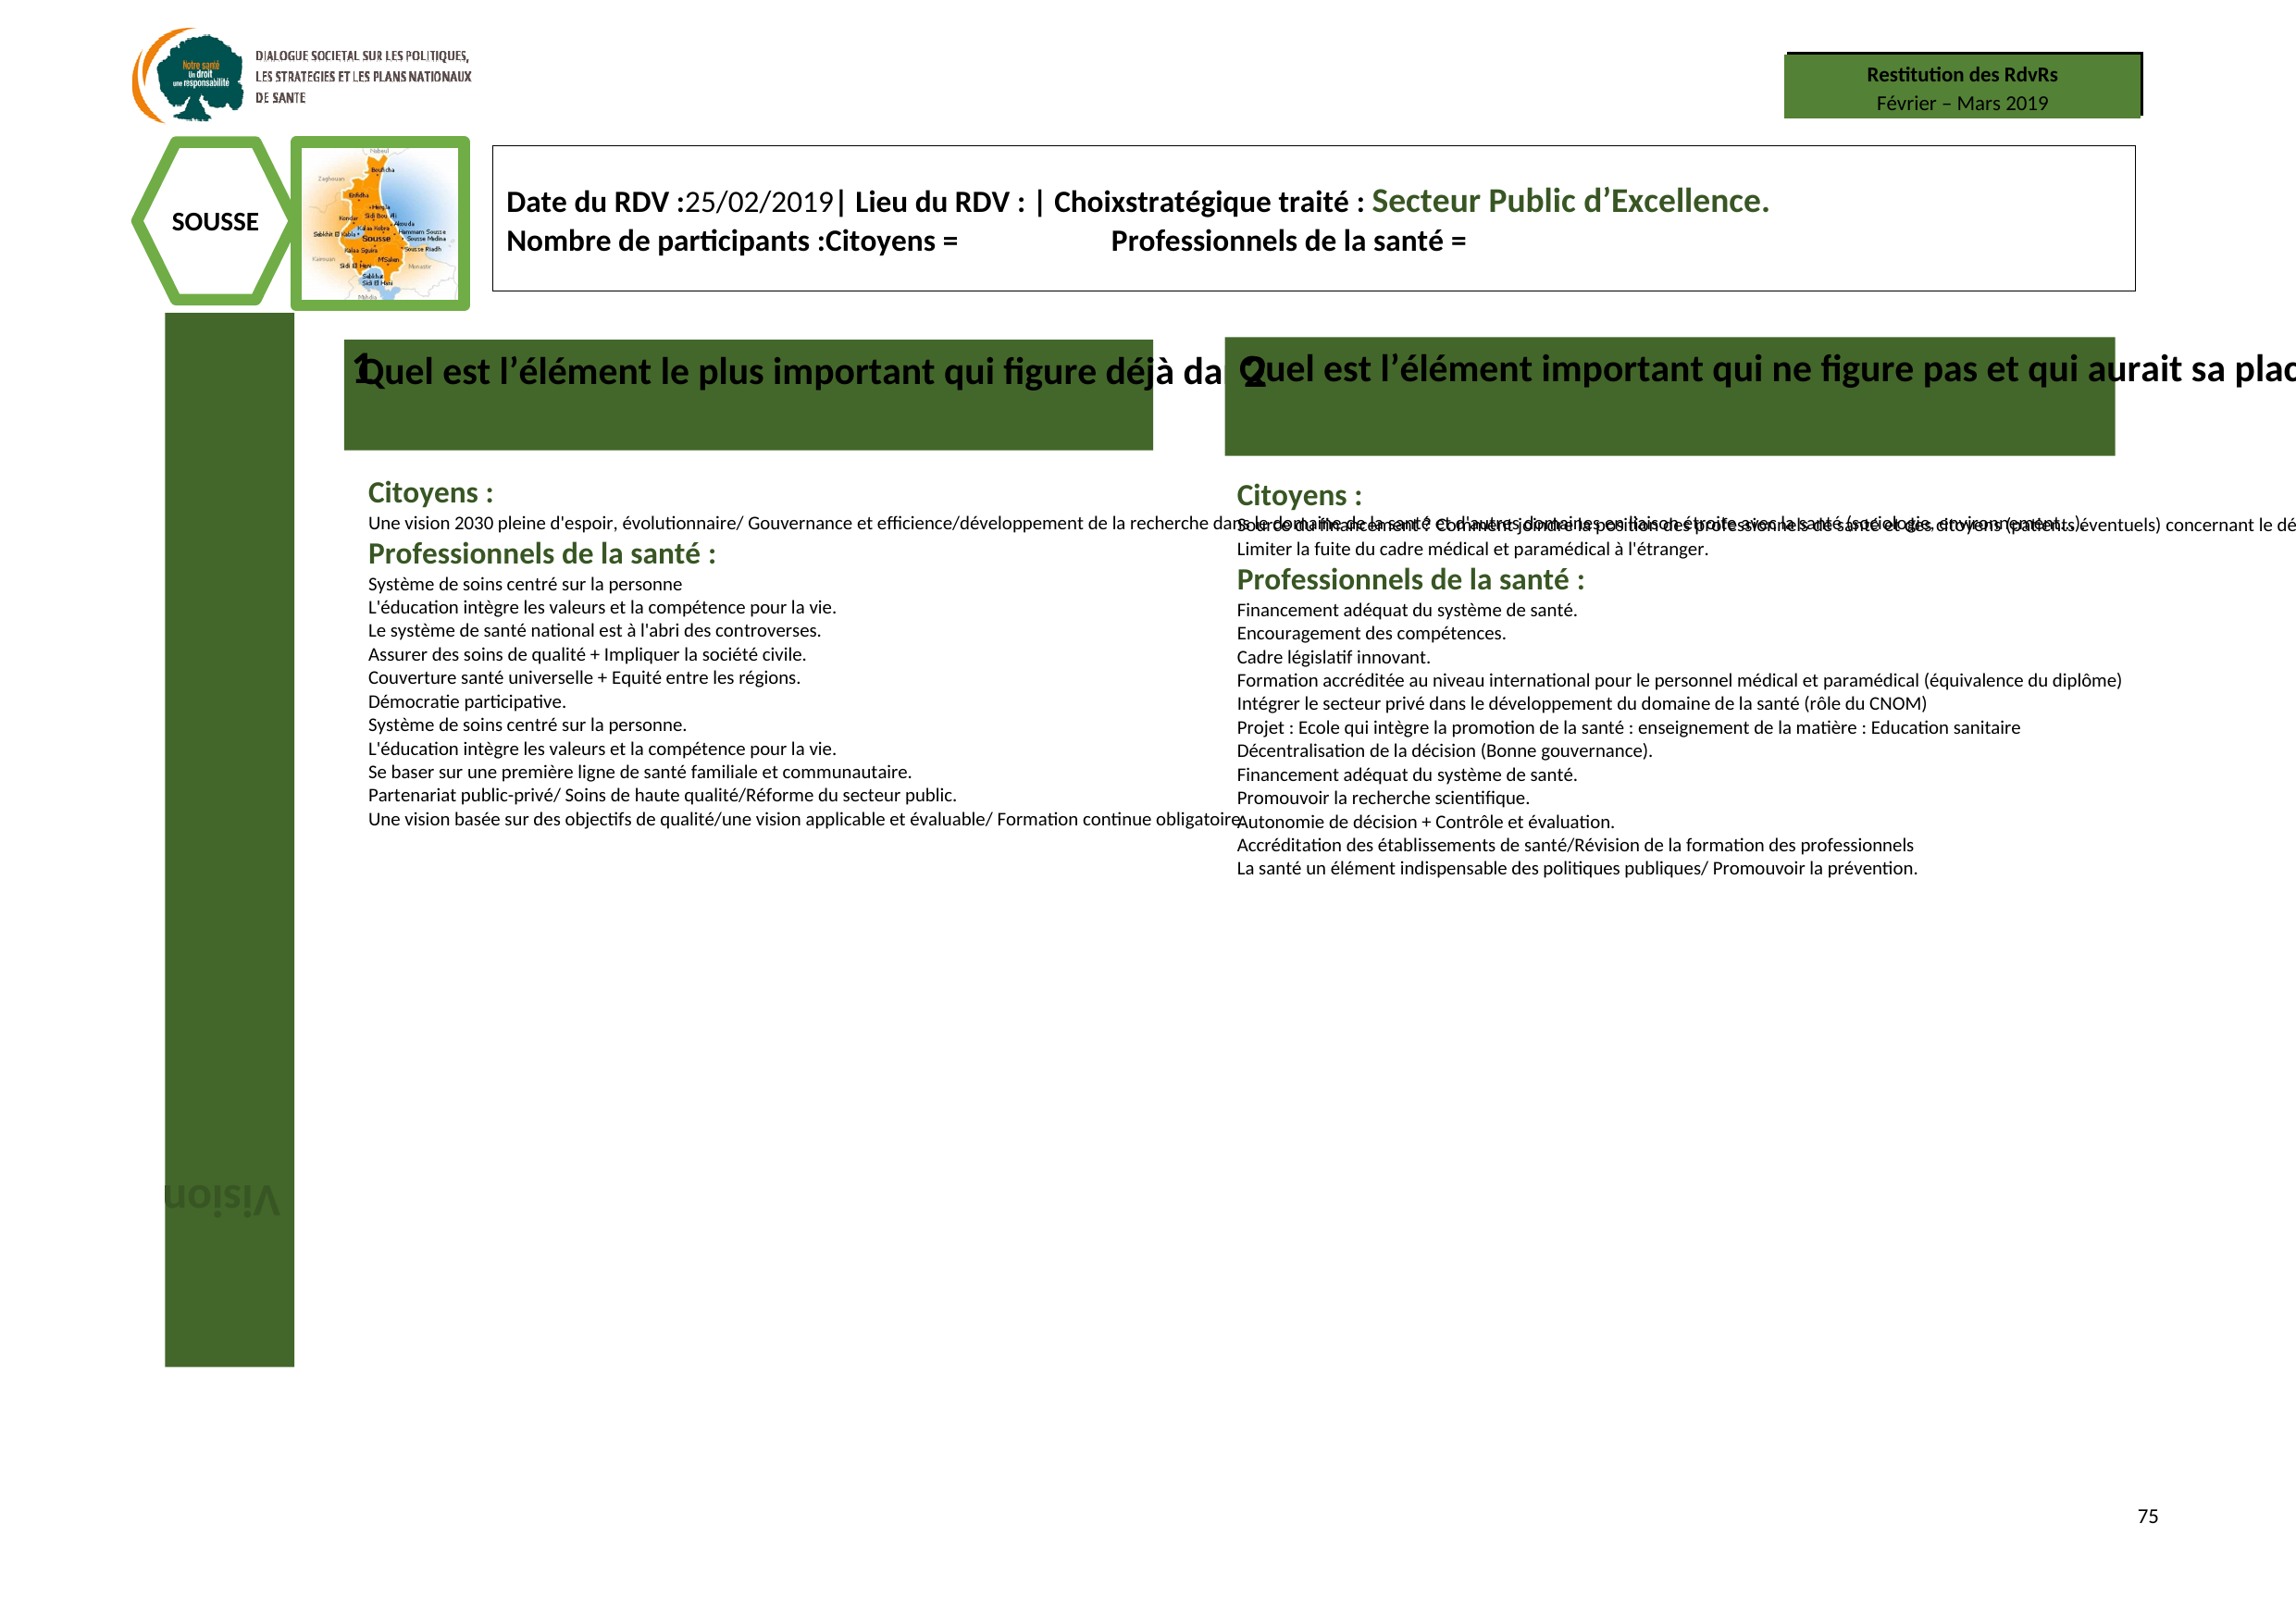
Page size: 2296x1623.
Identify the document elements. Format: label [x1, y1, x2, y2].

picture [131, 28, 490, 125]
picture [302, 148, 458, 300]
